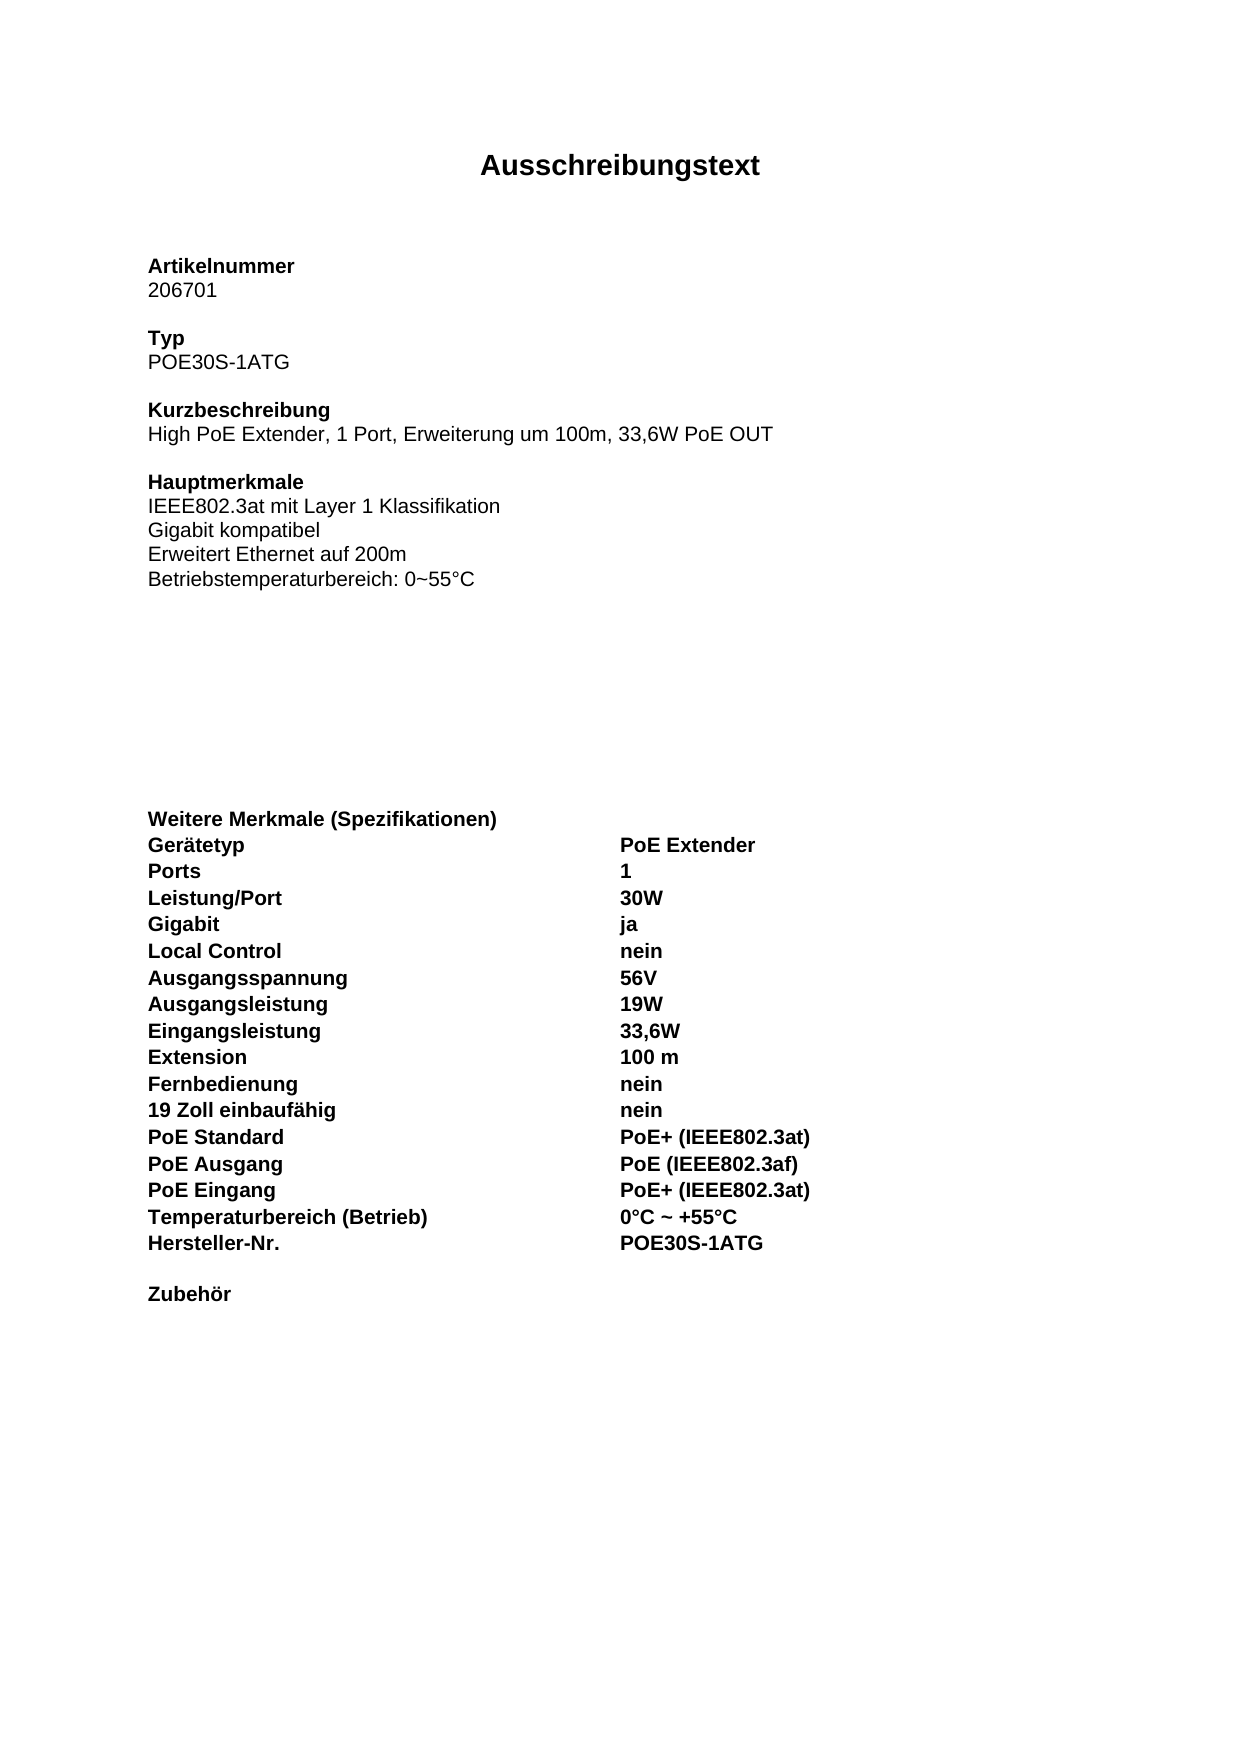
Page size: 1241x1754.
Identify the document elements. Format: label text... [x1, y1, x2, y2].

table_cell ja [620, 912, 1091, 937]
table_cell PoE Standard [148, 1125, 619, 1150]
text High PoE Extender, 1 Port, Erweiterung um 100m, 33,6W PoE OUT [148, 422, 1092, 446]
text Erweitert Ethernet auf 200m [148, 542, 1092, 566]
text Artikelnummer [148, 253, 1092, 277]
text Hauptmerkmale [148, 470, 1092, 494]
table_header PoE Extender [620, 833, 1091, 858]
table_cell 56V [620, 966, 1091, 990]
table_cell 33,6W [620, 1019, 1091, 1043]
table_cell nein [620, 939, 1091, 964]
table_cell PoE+ (IEEE802.3at) [620, 1178, 1091, 1203]
table_cell Fernbedienung [148, 1072, 619, 1097]
table_cell Leistung/Port [148, 886, 619, 911]
table_cell Hersteller-Nr. [148, 1231, 619, 1256]
table_cell Ausgangsleistung [148, 992, 619, 1017]
table_cell PoE Eingang [148, 1178, 619, 1203]
text Typ [148, 326, 1092, 350]
table_cell 30W [620, 886, 1091, 911]
table_cell PoE+ (IEEE802.3at) [620, 1125, 1091, 1150]
table_cell 19 Zoll einbaufähig [148, 1098, 619, 1123]
table_cell PoE (IEEE802.3af) [620, 1151, 1091, 1176]
text Betriebstemperaturbereich: 0~55°C [148, 566, 1092, 590]
text Gigabit kompatibel [148, 518, 1092, 542]
table_cell nein [620, 1098, 1091, 1123]
table_cell POE30S-1ATG [620, 1231, 1091, 1256]
table_cell 0°C ~ +55°C [620, 1205, 1091, 1229]
table_cell Eingangsleistung [148, 1019, 619, 1043]
table_cell 19W [620, 992, 1091, 1017]
table_cell Temperaturbereich (Betrieb) [148, 1205, 619, 1229]
text POE30S-1ATG [148, 350, 1092, 374]
table_cell Local Control [148, 939, 619, 964]
text Ausschreibungstext [148, 148, 1092, 181]
text Zubehör [148, 1282, 1092, 1306]
table_cell Gigabit [148, 912, 619, 937]
table_cell nein [620, 1072, 1091, 1097]
table_cell Extension [148, 1045, 619, 1070]
table_cell 1 [620, 859, 1091, 884]
table_cell Ausgangsspannung [148, 966, 619, 990]
text Kurzbeschreibung [148, 398, 1092, 422]
text IEEE802.3at mit Layer 1 Klassifikation [148, 494, 1092, 518]
table_cell 100 m [620, 1045, 1091, 1070]
table_header Gerätetyp [148, 833, 619, 858]
text Weitere Merkmale (Spezifikationen) [148, 807, 1092, 831]
text 206701 [148, 278, 1092, 302]
table_cell Ports [148, 859, 619, 884]
table_cell PoE Ausgang [148, 1151, 619, 1176]
